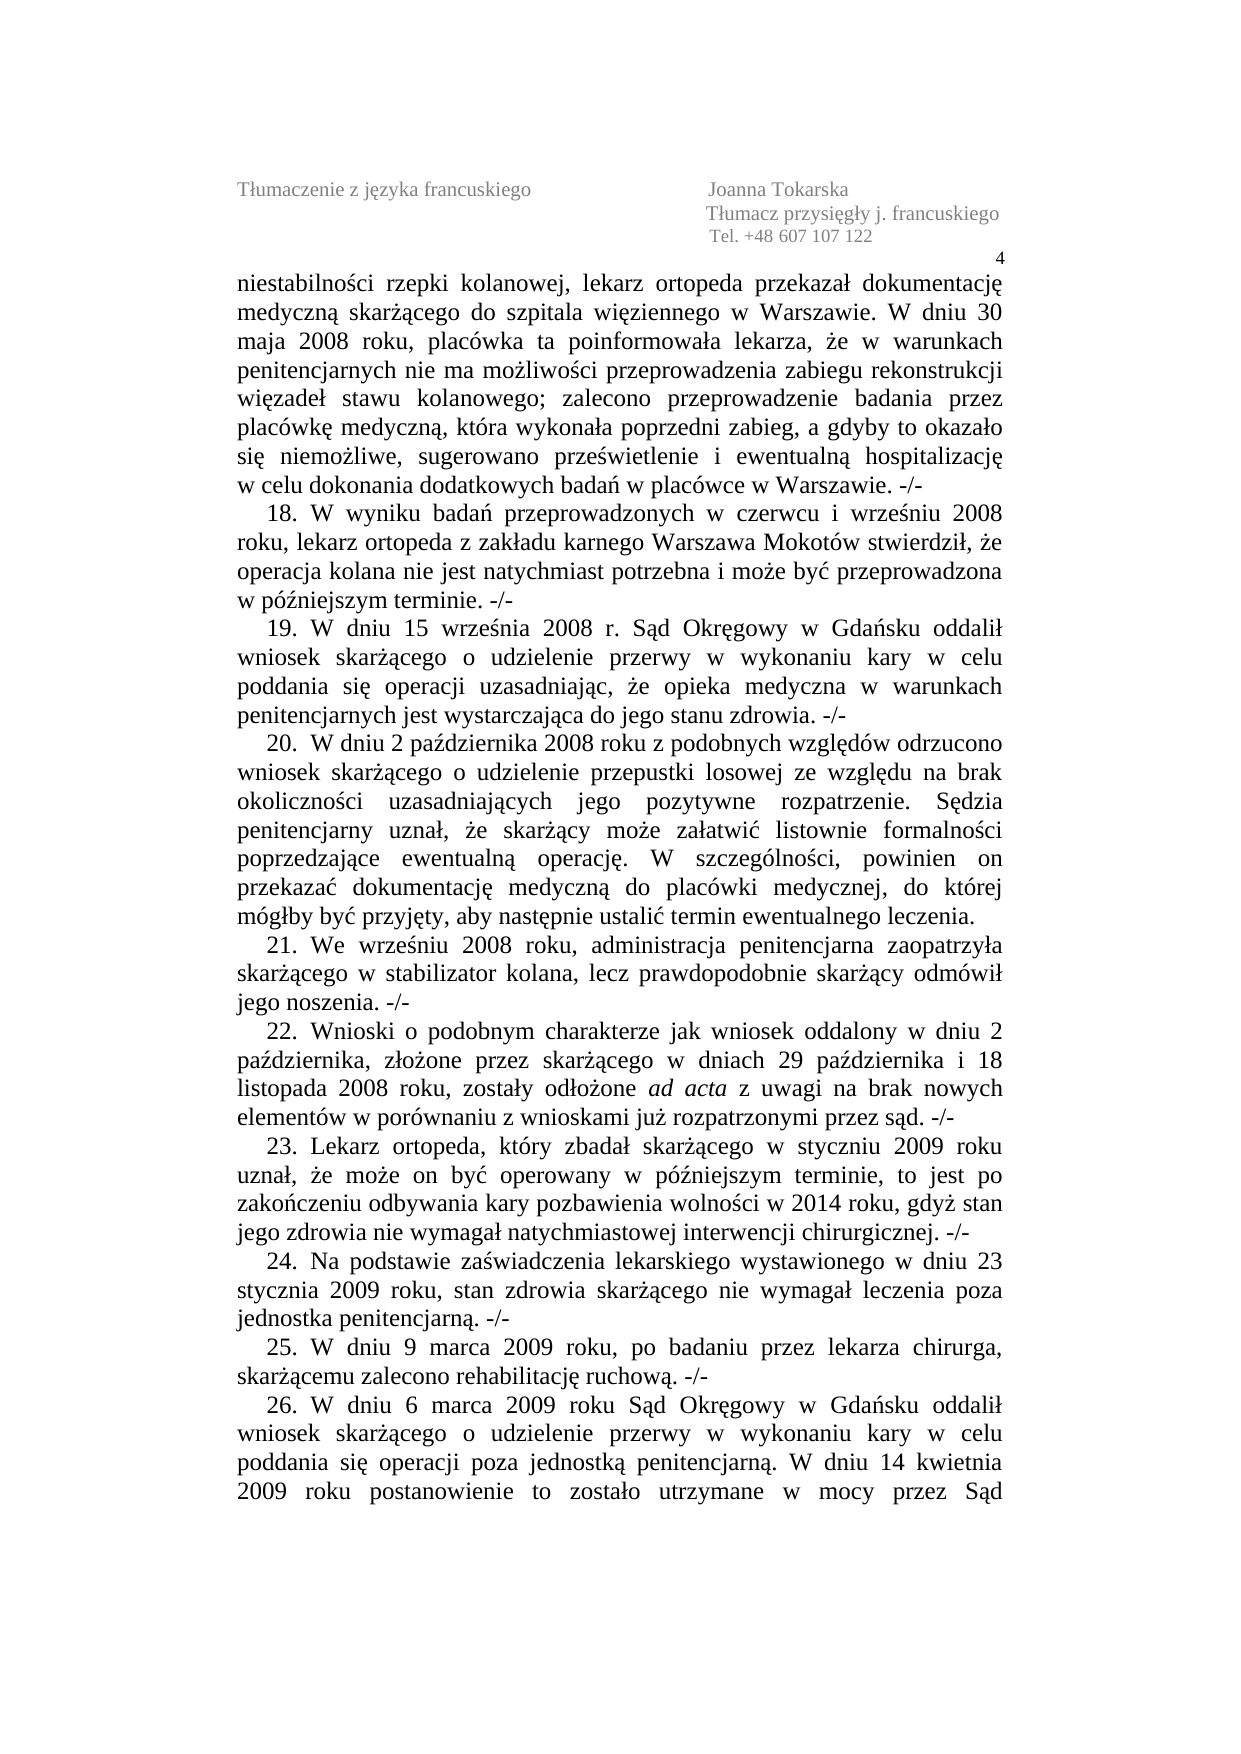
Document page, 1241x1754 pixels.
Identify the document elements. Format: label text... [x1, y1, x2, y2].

text 21. We wrześniu 2008 roku, administracja penitencjarna zaopatrzyła skarżącego w stabilizator kolana, lecz prawdopodobnie skarżący odmówił jego noszenia. -/- [237, 930, 1003, 1016]
text 22. Wnioski o podobnym charakterze jak wniosek oddalony w dniu 2 października, złożone przez skarżącego w dniach 29 października i 18 listopada 2008 roku, zostały odłożone ad acta z uwagi na brak nowych elementów w porównaniu z wnioskami już rozpatrzonymi przez sąd. -/- [237, 1016, 1003, 1131]
text 20. W dniu 2 października 2008 roku z podobnych względów odrzucono wniosek skarżącego o udzielenie przepustki losowej ze względu na brak okoliczności uzasadniających jego pozytywne rozpatrzenie. Sędzia penitencjarny uznał, że skarżący może załatwić listownie formalności poprzedzające ewentualną operację. W szczególności, powinien on przekazać dokumentację medyczną do placówki medycznej, do której mógłby być przyjęty, aby następnie ustalić termin ewentualnego leczenia. [237, 728, 1003, 930]
text 23. Lekarz ortopeda, który zbadał skarżącego w styczniu 2009 roku uznał, że może on być operowany w późniejszym terminie, to jest po zakończeniu odbywania kary pozbawienia wolności w 2014 roku, gdyż stan jego zdrowia nie wymagał natychmiastowej interwencji chirurgicznej. -/- [237, 1131, 1003, 1246]
text 25. W dniu 9 marca 2009 roku, po badaniu przez lekarza chirurga, skarżącemu zalecono rehabilitację ruchową. -/- [237, 1332, 1003, 1390]
text 18. W wyniku badań przeprowadzonych w czerwcu i wrześniu 2008 roku, lekarz ortopeda z zakładu karnego Warszawa Mokotów stwierdził, że operacja kolana nie jest natychmiast potrzebna i może być przeprowadzona w późniejszym terminie. -/- [237, 498, 1003, 613]
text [237, 268, 1003, 498]
text 19. W dniu 15 września 2008 r. Sąd Okręgowy w Gdańsku oddalił wniosek skarżącego o udzielenie przerwy w wykonaniu kary w celu poddania się operacji uzasadniając, że opieka medyczna w warunkach penitencjarnych jest wystarczająca do jego stanu zdrowia. -/- [237, 613, 1003, 728]
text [237, 1390, 1003, 1505]
text 24. Na podstawie zaświadczenia lekarskiego wystawionego w dniu 23 stycznia 2009 roku, stan zdrowia skarżącego nie wymagał leczenia poza jednostka penitencjarną. -/- [237, 1246, 1003, 1332]
